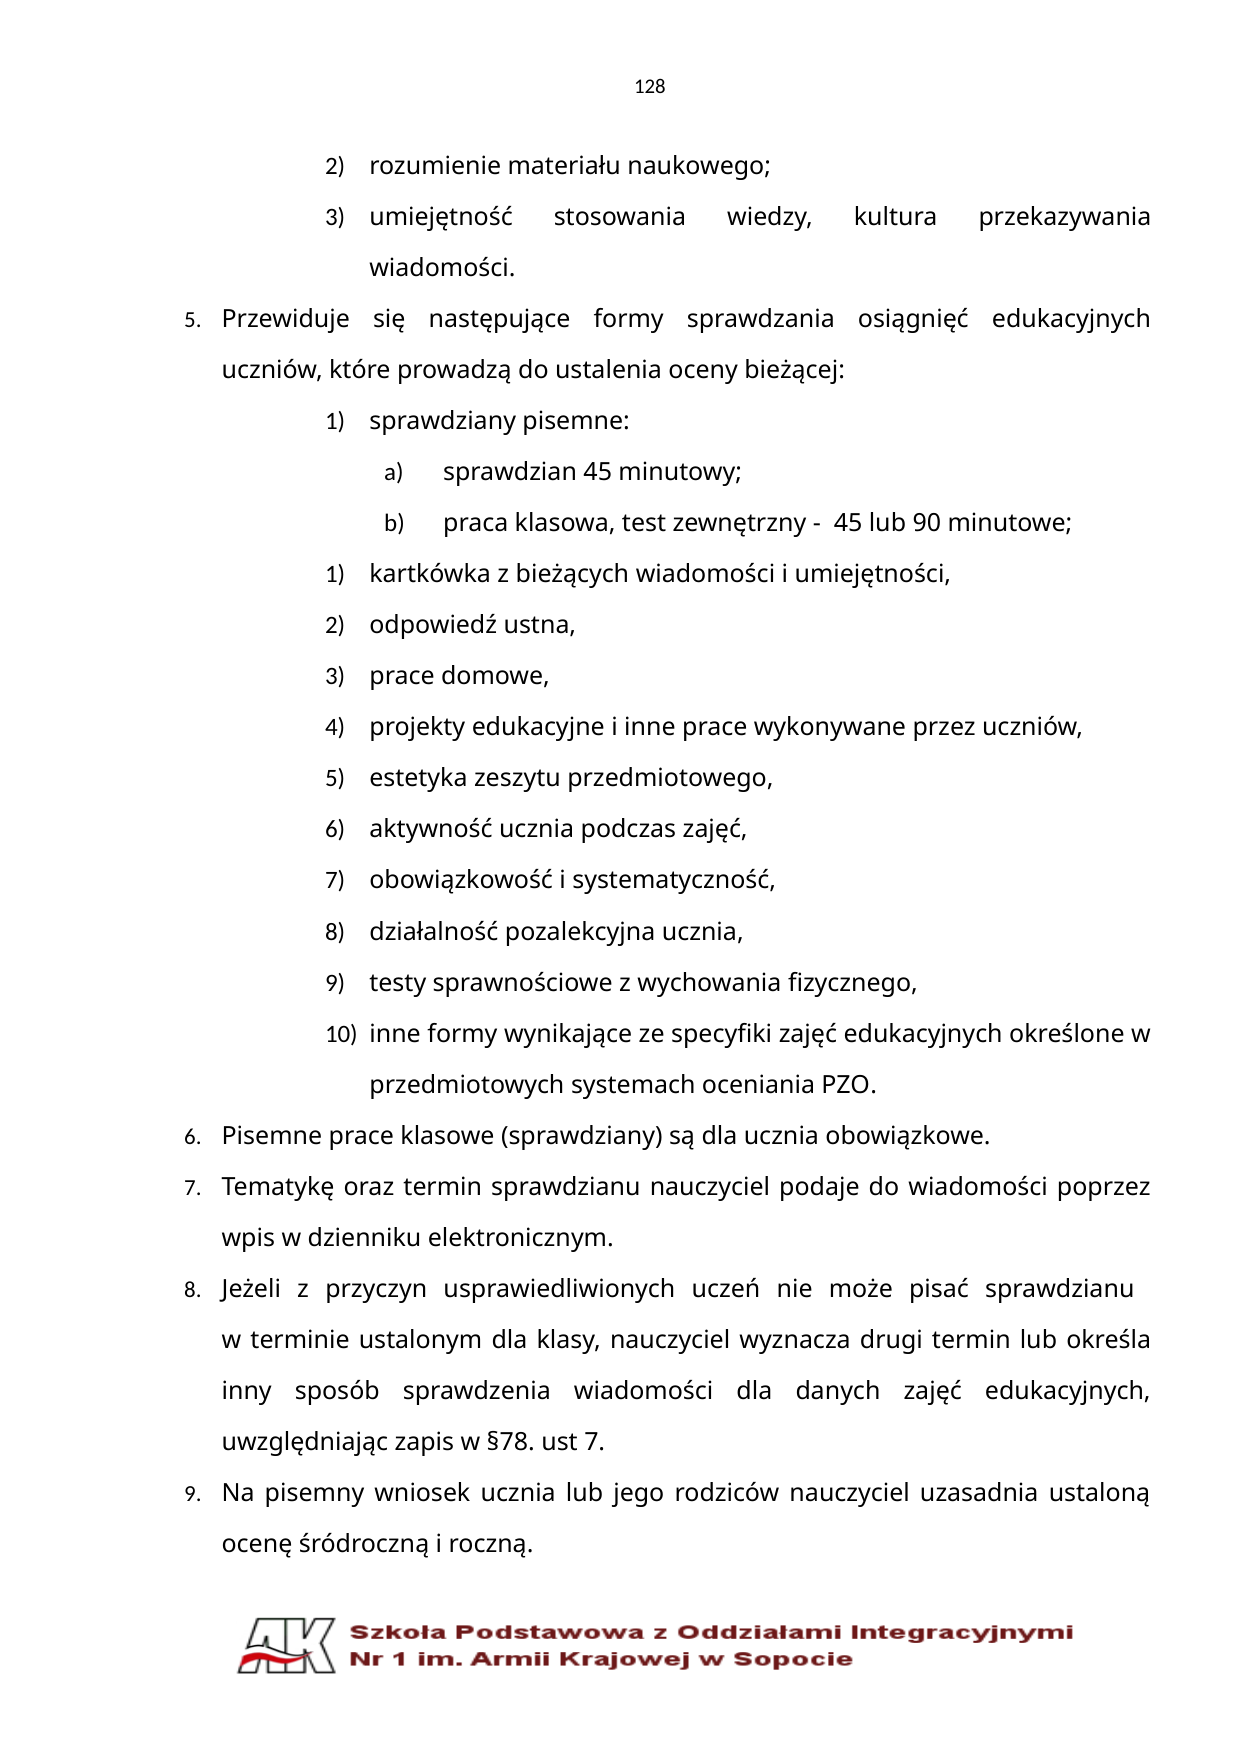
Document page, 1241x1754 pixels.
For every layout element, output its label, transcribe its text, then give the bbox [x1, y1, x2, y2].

list Tematykę oraz termin sprawdzianu nauczyciel podaje do wiadomości poprzez wpis w dzienniku elektronicznym. [184, 1168, 1152, 1253]
list Pisemne prace klasowe (sprawdziany) są dla ucznia obowiązkowe. [184, 1117, 1152, 1151]
list kartkówka z bieżących wiadomości i umiejętności, [325, 556, 1152, 590]
list sprawdziany pisemne: [325, 403, 1152, 437]
list umiejętność stosowania wiedzy, kultura przekazywania wiadomości. [325, 199, 1152, 284]
list Jeżeli z przyczyn usprawiedliwionych uczeń nie może pisać sprawdzianu w terminie ustalonym dla klasy, nauczyciel wyznacza drugi termin lub określa inny sposób sprawdzenia wiadomości dla danych zajęć edukacyjnych, uwzględniając zapis w §78. ust 7. [184, 1271, 1152, 1458]
list praca klasowa, test zewnętrzny - 45 lub 90 minutowe; [384, 505, 1152, 539]
list Przewiduje się następujące formy sprawdzania osiągnięć edukacyjnych uczniów, które prowadzą do ustalenia oceny bieżącej: [184, 301, 1152, 386]
list działalność pozalekcyjna ucznia, [325, 913, 1152, 947]
list sprawdzian 45 minutowy; [384, 454, 1152, 488]
list testy sprawnościowe z wychowania fizycznego, [325, 964, 1152, 998]
list odpowiedź ustna, [325, 607, 1152, 641]
list aktywność ucznia podczas zajęć, [325, 811, 1152, 845]
picture [236, 1611, 1122, 1680]
list prace domowe, [325, 658, 1152, 692]
list rozumienie materiału naukowego; [325, 148, 1152, 182]
list Na pisemny wniosek ucznia lub jego rodziców nauczyciel uzasadnia ustaloną ocenę śródroczną i roczną. [184, 1475, 1152, 1560]
list projekty edukacyjne i inne prace wykonywane przez uczniów, [325, 709, 1152, 743]
list estetyka zeszytu przedmiotowego, [325, 760, 1152, 794]
list inne formy wynikające ze specyfiki zajęć edukacyjnych określone w przedmiotowych systemach oceniania PZO. [325, 1015, 1152, 1100]
list obowiązkowość i systematyczność, [325, 862, 1152, 896]
